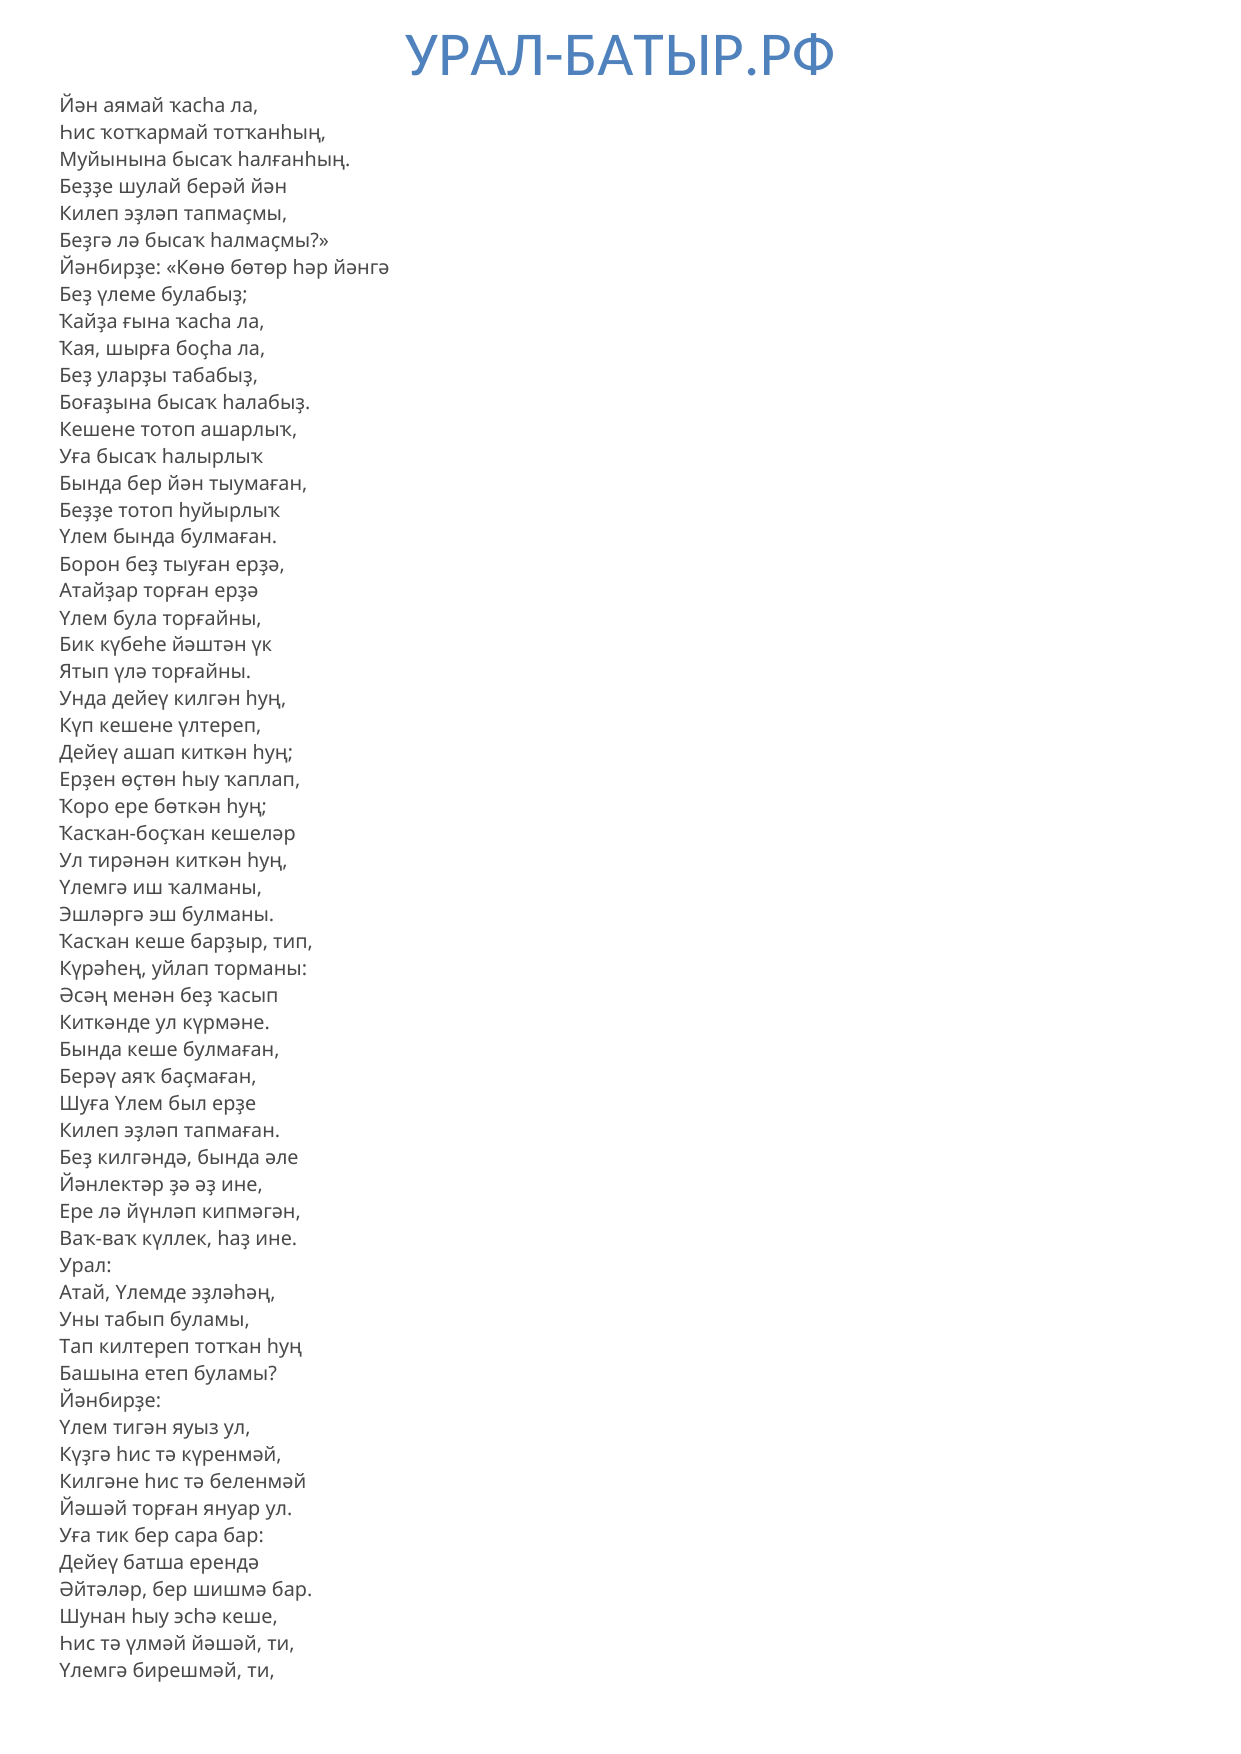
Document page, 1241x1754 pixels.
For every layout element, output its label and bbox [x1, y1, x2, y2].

text [59, 91, 1181, 1683]
